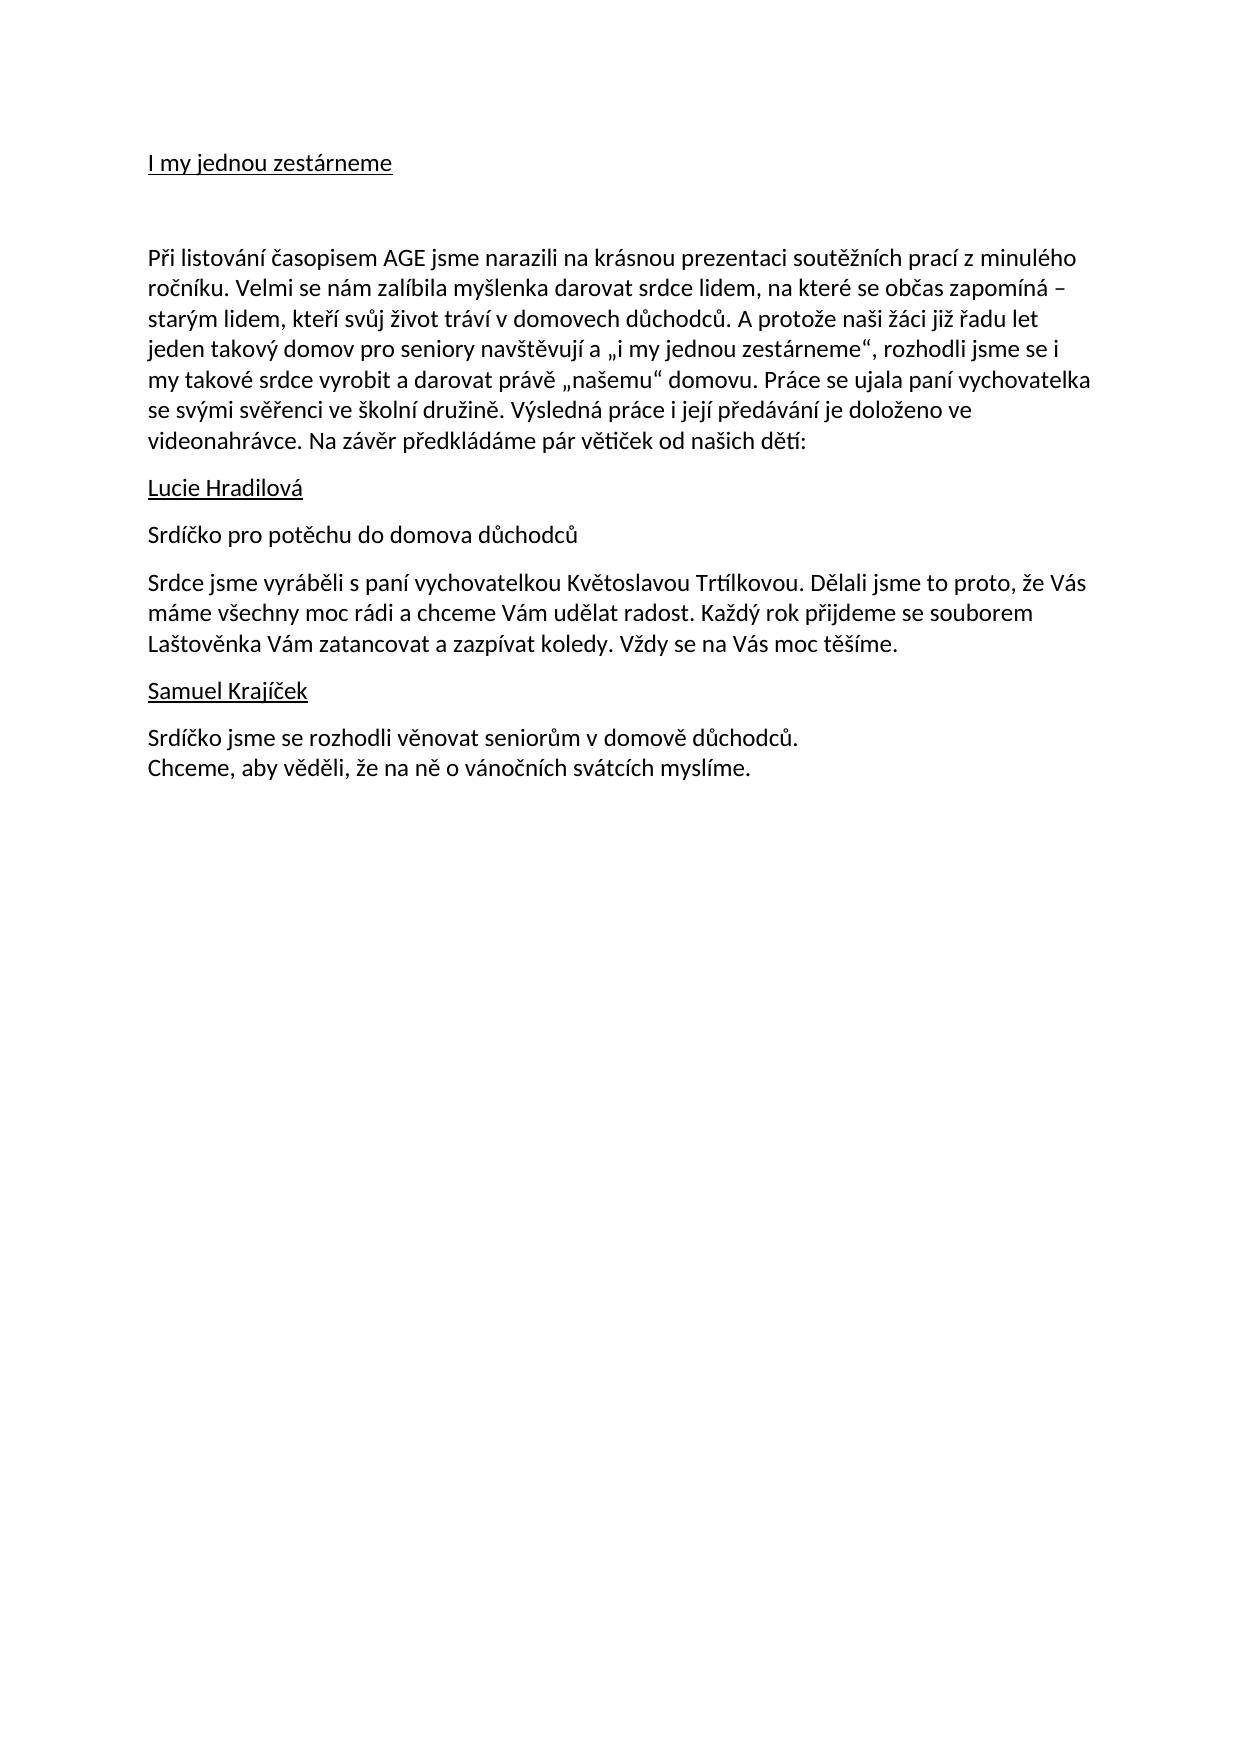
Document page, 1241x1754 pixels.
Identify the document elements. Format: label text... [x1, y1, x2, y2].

text Samuel Krajíček [148, 675, 1093, 705]
text Srdíčko pro potěchu do domova důchodců [148, 519, 1093, 550]
text Srdce jsme vyráběli s paní vychovatelkou Květoslavou Trtílkovou. Dělali jsme to proto, že Vás máme všechny moc rádi a chceme Vám udělat radost. Každý rok přijdeme se souborem Laštověnka Vám zatancovat a zazpívat koledy. Vždy se na Vás moc těšíme. [148, 567, 1093, 658]
text Chceme, aby věděli, že na ně o vánočních svátcích myslíme. [148, 753, 1093, 783]
text I my jednou zestárneme [148, 148, 1093, 178]
text Při listování časopisem AGE jsme narazili na krásnou prezentaci soutěžních prací z minulého ročníku. Velmi se nám zalíbila myšlenka darovat srdce lidem, na které se občas zapomíná – starým lidem, kteří svůj život tráví v domovech důchodců. A protože naši žáci již řadu let jeden takový domov pro seniory navštěvují a „i my jednou zestárneme“, rozhodli jsme se i my takové srdce vyrobit a darovat právě „našemu“ domovu. Práce se ujala paní vychovatelka se svými svěřenci ve školní družině. Výsledná práce i její předávání je doloženo ve videonahrávce. Na závěr předkládáme pár větiček od našich dětí: [148, 242, 1093, 456]
text Srdíčko jsme se rozhodli věnovat seniorům v domově důchodců. [148, 722, 1093, 753]
text Lucie Hradilová [148, 472, 1093, 503]
